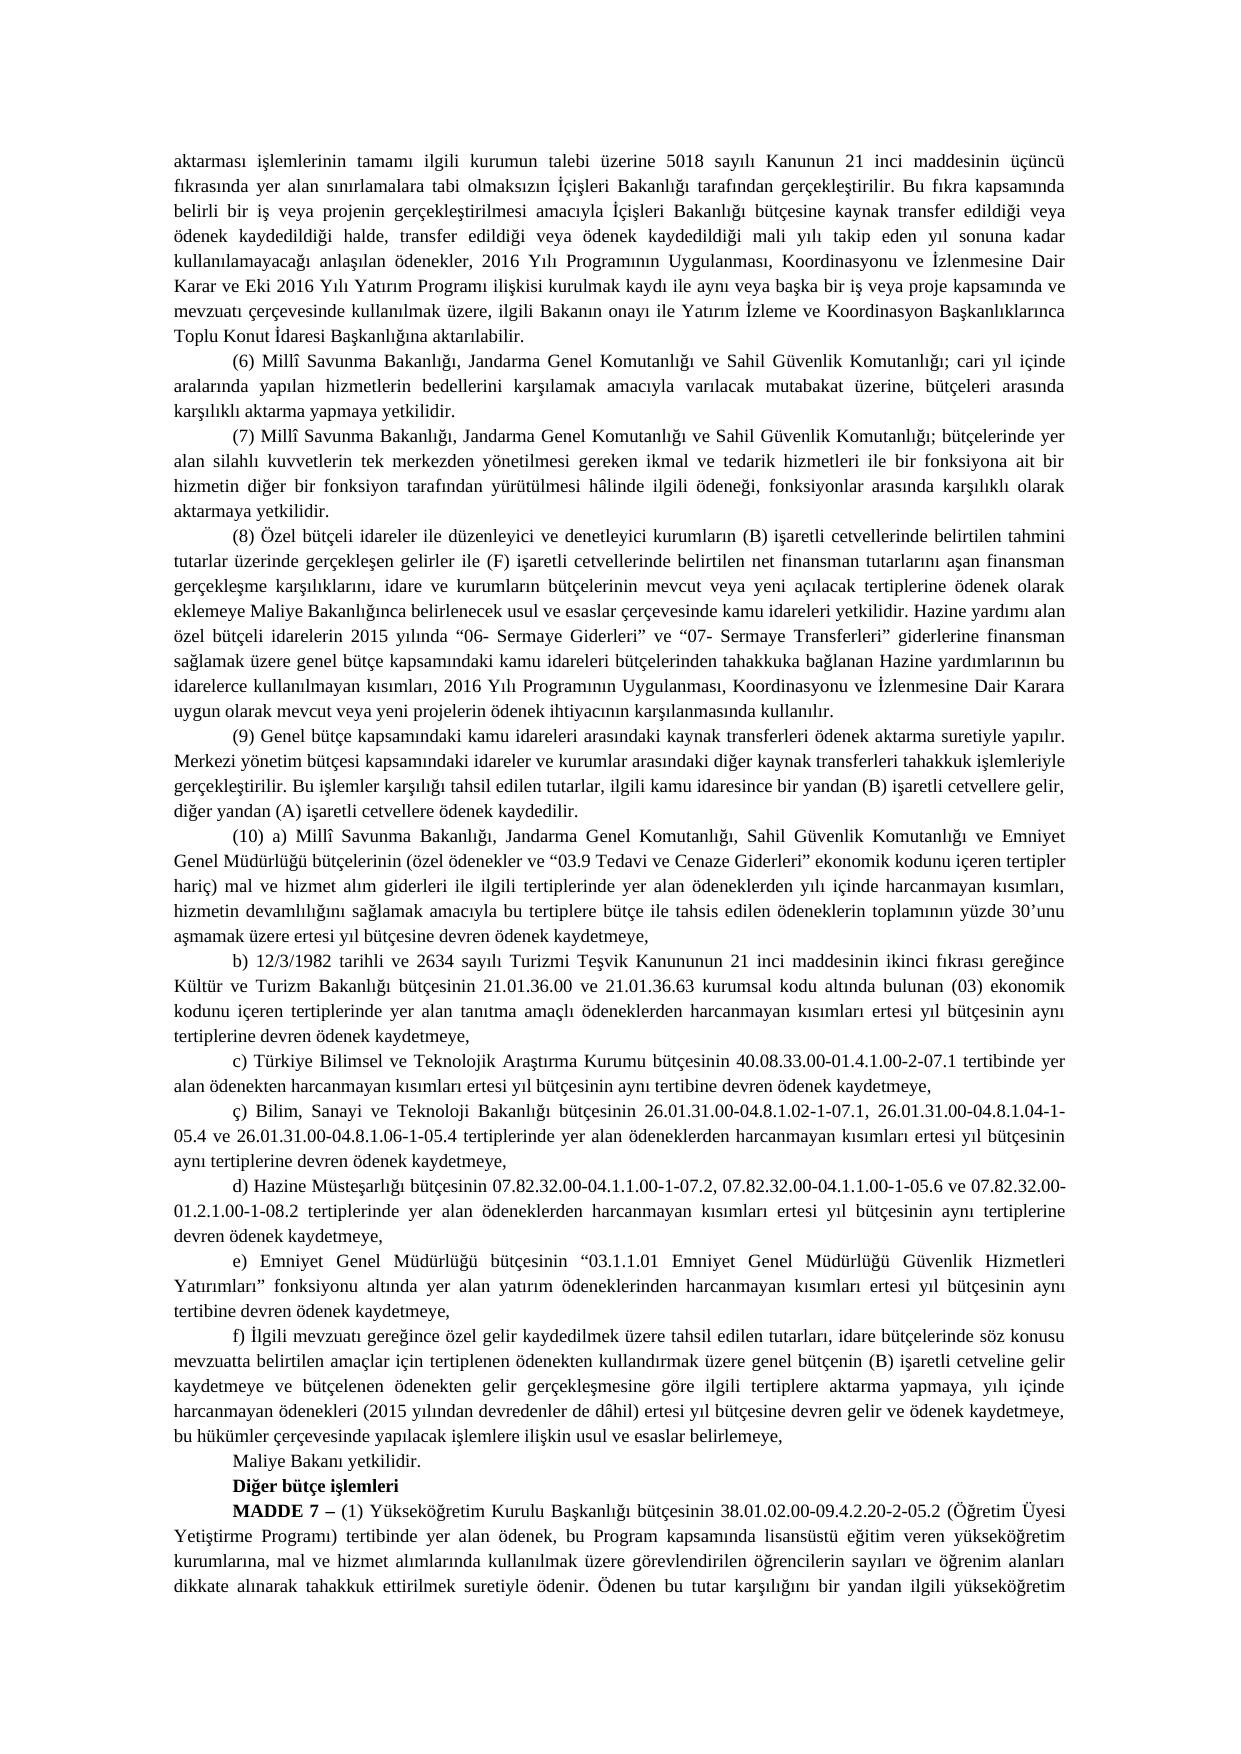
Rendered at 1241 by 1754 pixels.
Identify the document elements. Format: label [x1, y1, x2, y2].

table_header [146, 148, 1094, 1598]
